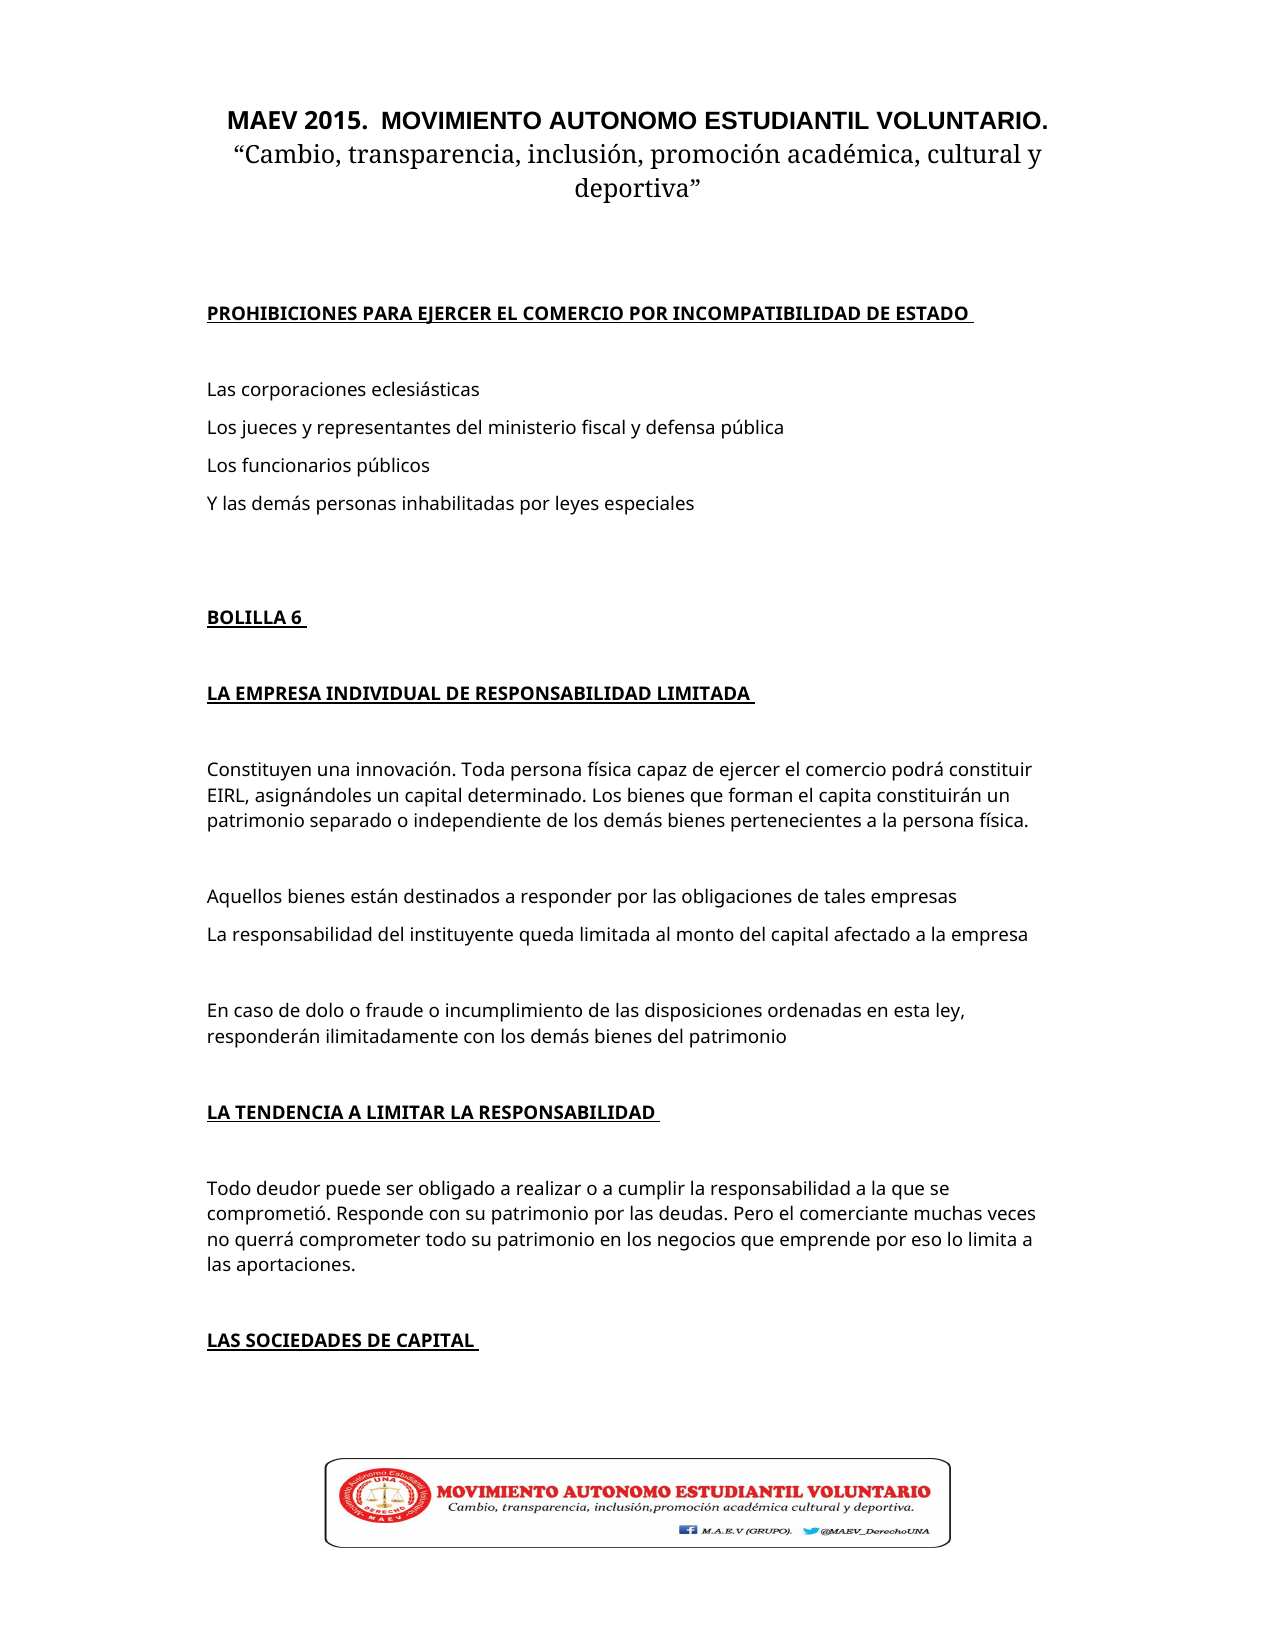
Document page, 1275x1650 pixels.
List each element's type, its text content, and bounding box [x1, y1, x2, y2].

text Constituyen una innovación. Toda persona física capaz de ejercer el comercio podrá constituir EIRL, asignándoles un capital determinado. Los bienes que forman el capita constituirán un patrimonio separado o independiente de los demás bienes pertenecientes a la persona física. [207, 756, 1054, 833]
picture [324, 1458, 951, 1548]
text Los funcionarios públicos [207, 452, 1054, 478]
text LAS SOCIEDADES DE CAPITAL [207, 1328, 1054, 1353]
text Las corporaciones eclesiásticas [207, 376, 1054, 402]
text BOLILLA 6 [207, 604, 1054, 630]
text DE RESPONSABILIDAD LIMITADA [207, 680, 1054, 706]
text Aquellos bienes están destinados a responder por las obligaciones de tales empresas [207, 883, 1054, 909]
text En caso de dolo o fraude o incumplimiento de las disposiciones ordenadas en esta ley, responderán ilimitadamente con los demás bienes del patrimonio [207, 998, 1054, 1049]
text Todo deudor puede ser obligado a realizar o a cumplir la responsabilidad a la que se comprometió. Responde con su patrimonio por las deudas. Pero el comerciante muchas veces no querrá comprometer todo su patrimonio en los negocios que emprende por eso lo limita a las aportaciones. [207, 1175, 1054, 1277]
text La responsabilidad del instituyente queda limitada al monto del capital afectado a la empresa [207, 922, 1054, 947]
text LIMITAR [207, 1099, 1054, 1125]
text PROHIBICIONES PARA EJERCER EL COMERCIO POR INCOMPATIBILIDAD DE ESTADO [207, 300, 1054, 326]
text Y las demás personas inhabilitadas por leyes especiales [207, 490, 1054, 516]
text Los jueces y representantes del ministerio fiscal y defensa pública [207, 414, 1054, 440]
